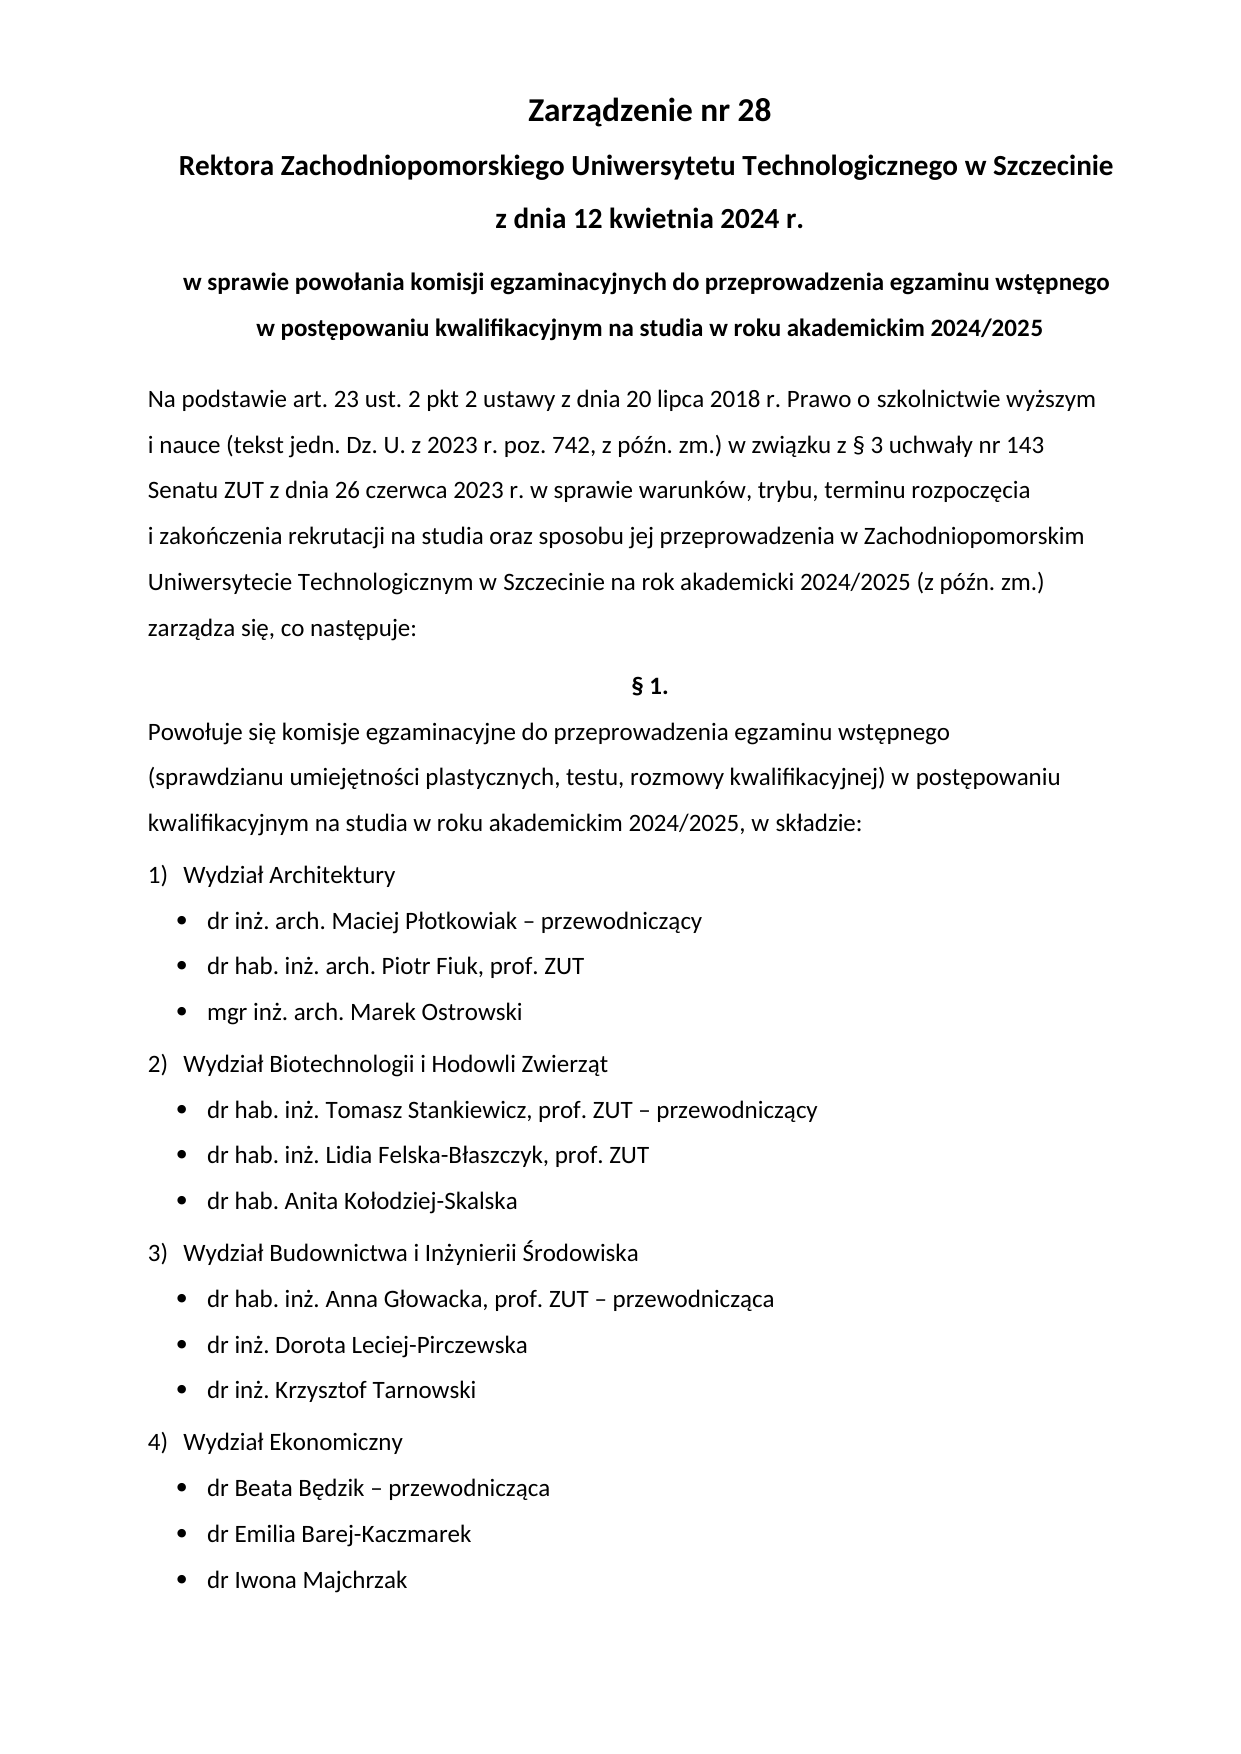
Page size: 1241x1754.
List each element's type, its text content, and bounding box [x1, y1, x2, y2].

list Wydział Architektury [148, 859, 1152, 889]
list dr Beata Będzik – przewodnicząca [177, 1472, 1152, 1503]
list dr Emilia Barej-Kaczmarek [177, 1518, 1152, 1548]
list Wydział Ekonomiczny [148, 1427, 1152, 1457]
list dr hab. inż. Tomasz Stankiewicz, prof. ZUT – przewodniczący [177, 1094, 1152, 1124]
list dr Iwona Majchrzak [177, 1564, 1152, 1594]
list Wydział Budownictwa i Inżynierii Środowiska [148, 1237, 1152, 1268]
text Na podstawie art. 23 ust. 2 pkt 2 ustawy z dnia 20 lipca 2018 r. Prawo o szkolnictwie wyższym i nauce (tekst jedn. Dz. U. z 2023 r. poz. 742, z późn. zm.) w związku z § 3 uchwały nr 143 Senatu ZUT z dnia 26 czerwca 2023 r. w sprawie warunków, trybu, terminu rozpoczęcia i zakończenia rekrutacji na studia oraz sposobu jej przeprowadzenia w Zachodniopomorskim Uniwersytecie Technologicznym w Szczecinie na rok akademicki 2024/2025 (z późn. zm.) zarządza się, co następuje: [148, 383, 1152, 642]
subtitle Zarządzenie nr 28 Rektora Zachodniopomorskiego Uniwersytetu Technologicznego w Szczecinie z dnia 12 kwietnia 2024 r. [148, 89, 1152, 236]
list dr inż. Dorota Leciej-Pirczewska [177, 1329, 1152, 1359]
list dr inż. arch. Maciej Płotkowiak – przewodniczący [177, 905, 1152, 935]
list mgr inż. arch. Marek Ostrowski [177, 996, 1152, 1027]
text Powołuje się komisje egzaminacyjne do przeprowadzenia egzaminu wstępnego (sprawdzianu umiejętności plastycznych, testu, rozmowy kwalifikacyjnej) w postępowaniu kwalifikacyjnym na studia w roku akademickim 2024/2025, w składzie: [148, 716, 1152, 838]
list dr hab. Anita Kołodziej-Skalska [177, 1185, 1152, 1216]
list dr hab. inż. arch. Piotr Fiuk, prof. ZUT [177, 951, 1152, 981]
list Wydział Biotechnologii i Hodowli Zwierząt [148, 1048, 1152, 1079]
list dr hab. inż. Anna Głowacka, prof. ZUT – przewodnicząca [177, 1283, 1152, 1314]
list dr hab. inż. Lidia Felska-Błaszczyk, prof. ZUT [177, 1140, 1152, 1170]
subtitle w sprawie powołania komisji egzaminacyjnych do przeprowadzenia egzaminu wstępnego w postępowaniu kwalifikacyjnym na studia w roku akademickim 2024/2025 [148, 267, 1152, 343]
list dr inż. Krzysztof Tarnowski [177, 1374, 1152, 1405]
subtitle § 1. [148, 670, 1152, 700]
